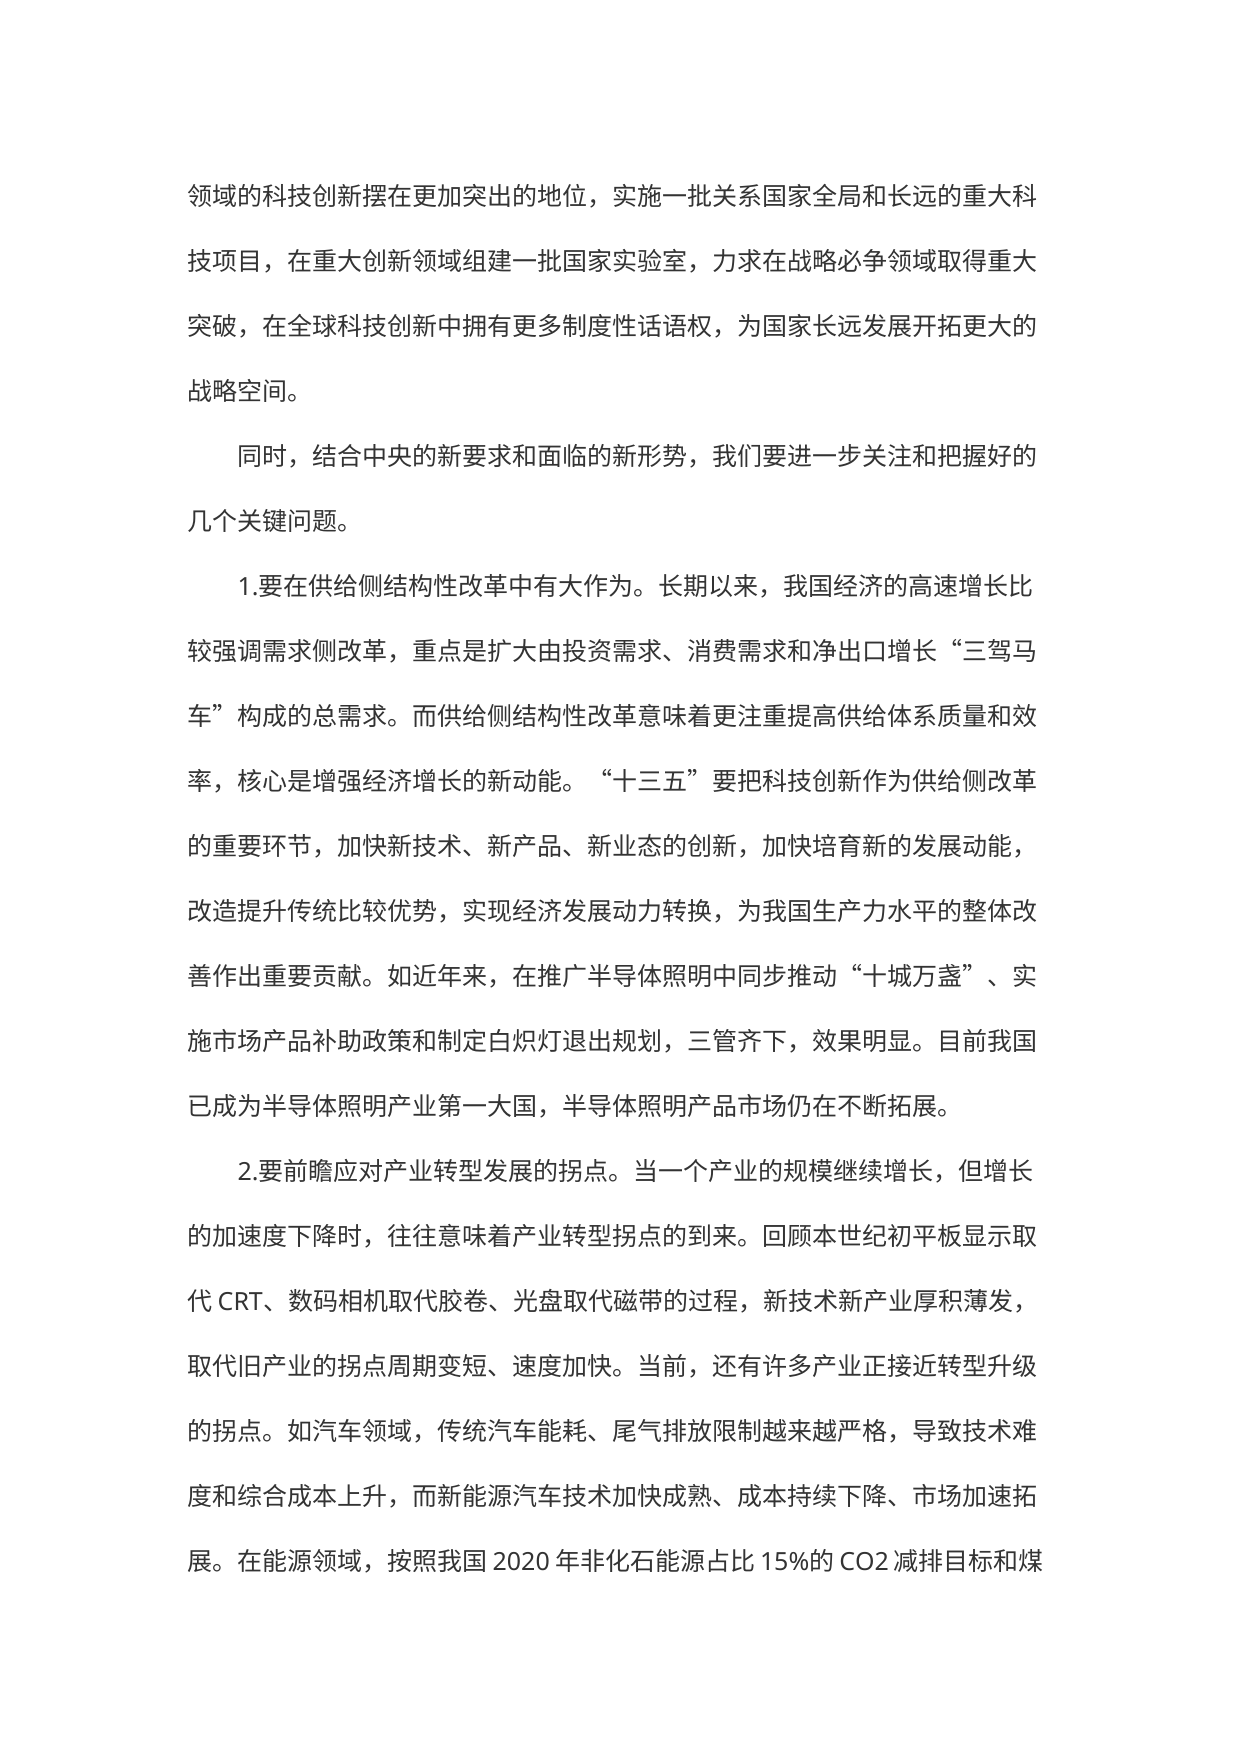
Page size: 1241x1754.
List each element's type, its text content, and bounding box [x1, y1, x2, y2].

text 1.要在供给侧结构性改革中有大作为。长期以来，我国经济的高速增长比较强调需求侧改革，重点是扩大由投资需求、消费需求和净出口增长“三驾马车”构成的总需求。而供给侧结构性改革意味着更注重提高供给体系质量和效率，核心是增强经济增长的新动能。“十三五”要把科技创新作为供给侧改革的重要环节，加快新技术、新产品、新业态的创新，加快培育新的发展动能，改造提升传统比较优势，实现经济发展动力转换，为我国生产力水平的整体改善作出重要贡献。如近年来，在推广半导体照明中同步推动“十城万盏”、实施市场产品补助政策和制定白炽灯退出规划，三管齐下，效果明显。目前我国已成为半导体照明产业第一大国，半导体照明产品市场仍在不断拓展。 [187, 552, 1053, 1137]
text 同时，结合中央的新要求和面临的新形势，我们要进一步关注和把握好的几个关键问题。 [187, 422, 1053, 552]
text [187, 1137, 1053, 1592]
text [187, 162, 1053, 422]
